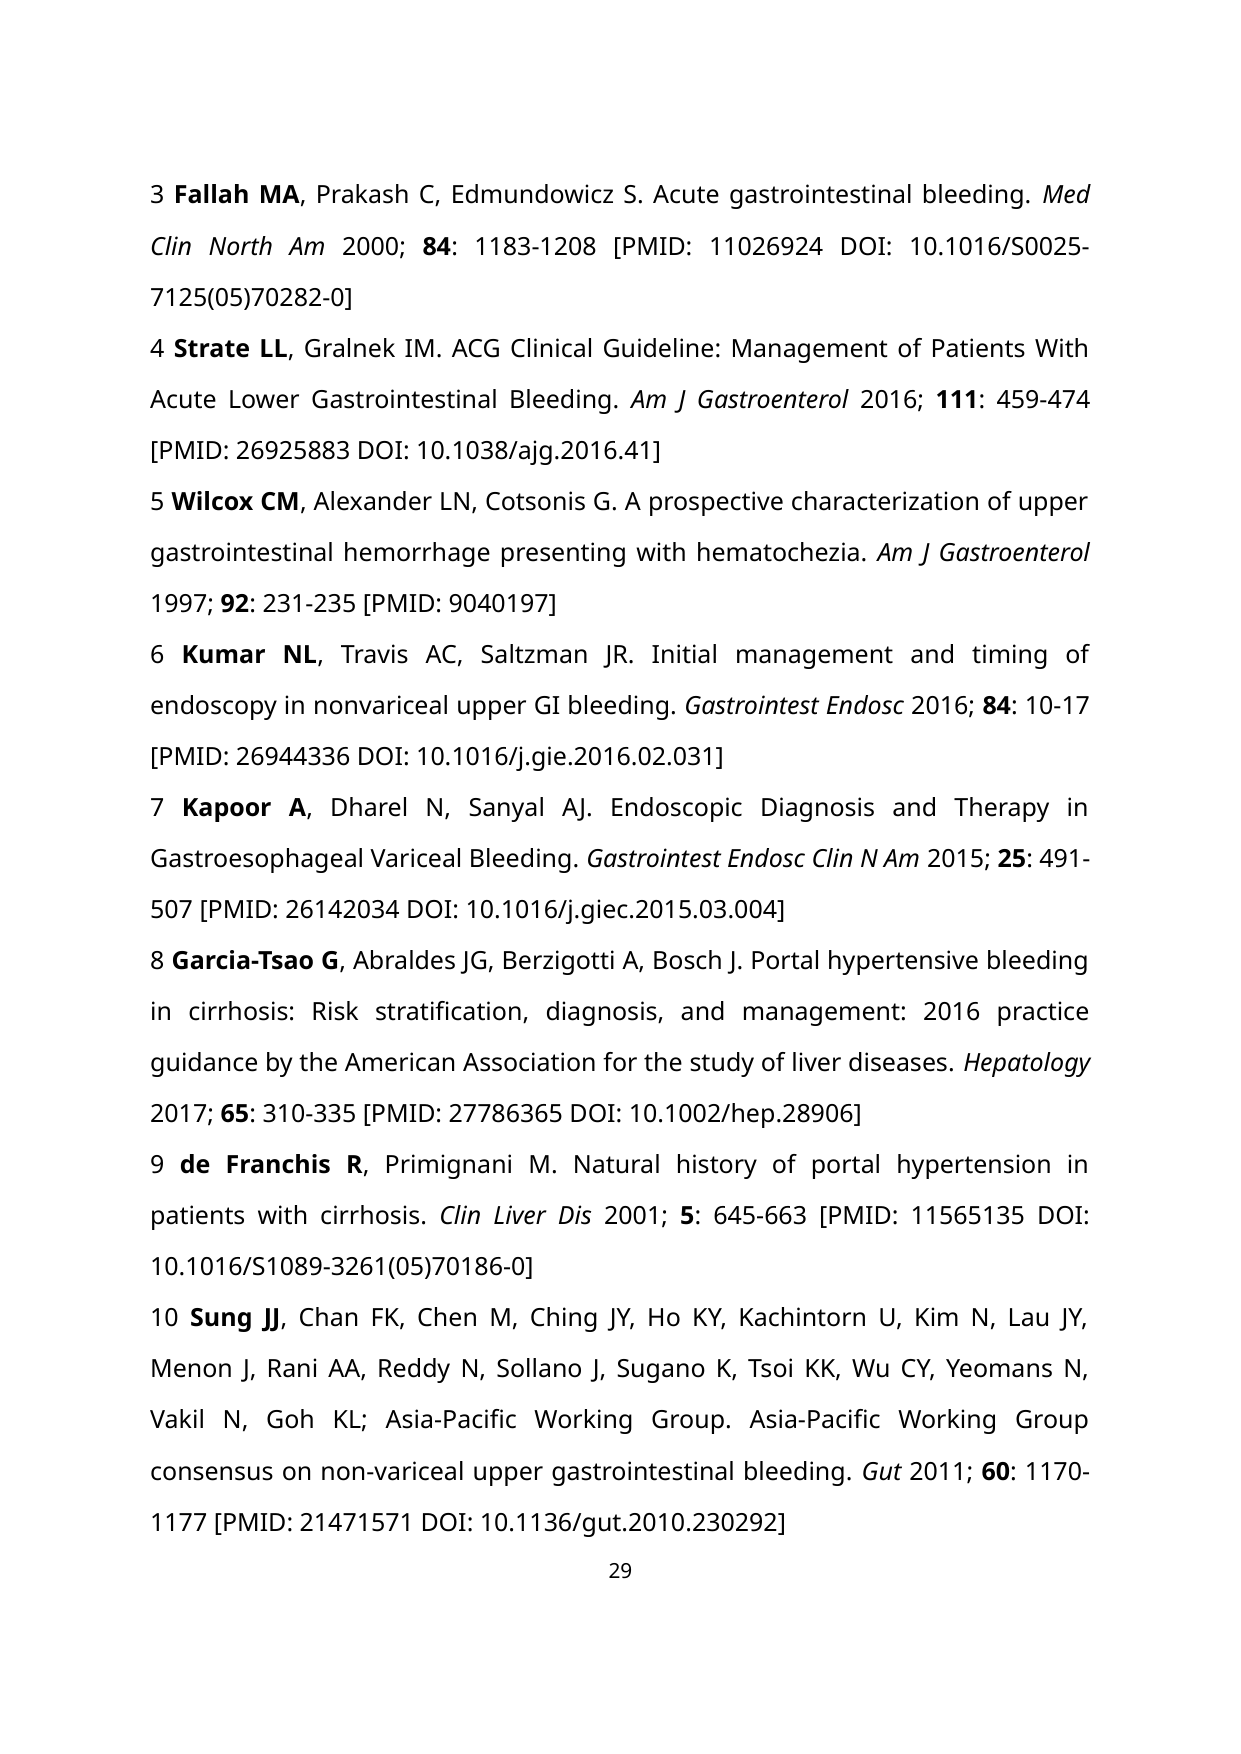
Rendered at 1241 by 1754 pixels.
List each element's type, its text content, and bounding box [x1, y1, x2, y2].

text 7 Kapoor A, Dharel N, Sanyal AJ. Endoscopic Diagnosis and Therapy in Gastroesophageal Variceal Bleeding. Gastrointest Endosc Clin N Am 2015; 25: 491-507 [PMID: 26142034 DOI: 10.1016/j.giec.2015.03.004] [150, 790, 1090, 926]
text 3 Fallah MA, Prakash C, Edmundowicz S. Acute gastrointestinal bleeding. Med Clin North Am 2000; 84: 1183-1208 [PMID: 11026924 DOI: 10.1016/S0025-7125(05)70282-0] [150, 177, 1090, 313]
text 4 Strate LL, Gralnek IM. ACG Clinical Guideline: Management of Patients With Acute Lower Gastrointestinal Bleeding. Am J Gastroenterol 2016; 111: 459-474 [PMID: 26925883 DOI: 10.1038/ajg.2016.41] [150, 330, 1090, 466]
text 9 de Franchis R, Primignani M. Natural history of portal hypertension in patients with cirrhosis. Clin Liver Dis 2001; 5: 645-663 [PMID: 11565135 DOI: 10.1016/S1089-3261(05)70186-0] [150, 1147, 1090, 1283]
text 10 Sung JJ, Chan FK, Chen M, Ching JY, Ho KY, Kachintorn U, Kim N, Lau JY, Menon J, Rani AA, Reddy N, Sollano J, Sugano K, Tsoi KK, Wu CY, Yeomans N, Vakil N, Goh KL; Asia-Pacific Working Group. Asia-Pacific Working Group consensus on non-variceal upper gastrointestinal bleeding. Gut 2011; 60: 1170-1177 [PMID: 21471571 DOI: 10.1136/gut.2010.230292] [150, 1300, 1090, 1538]
text 5 Wilcox CM, Alexander LN, Cotsonis G. A prospective characterization of upper gastrointestinal hemorrhage presenting with hematochezia. Am J Gastroenterol 1997; 92: 231-235 [PMID: 9040197] [150, 483, 1090, 619]
text 6 Kumar NL, Travis AC, Saltzman JR. Initial management and timing of endoscopy in nonvariceal upper GI bleeding. Gastrointest Endosc 2016; 84: 10-17 [PMID: 26944336 DOI: 10.1016/j.gie.2016.02.031] [150, 637, 1090, 773]
text 8 Garcia-Tsao G, Abraldes JG, Berzigotti A, Bosch J. Portal hypertensive bleeding in cirrhosis: Risk stratification, diagnosis, and management: 2016 practice guidance by the American Association for the study of liver diseases. Hepatology 2017; 65: 310-335 [PMID: 27786365 DOI: 10.1002/hep.28906] [150, 943, 1090, 1130]
